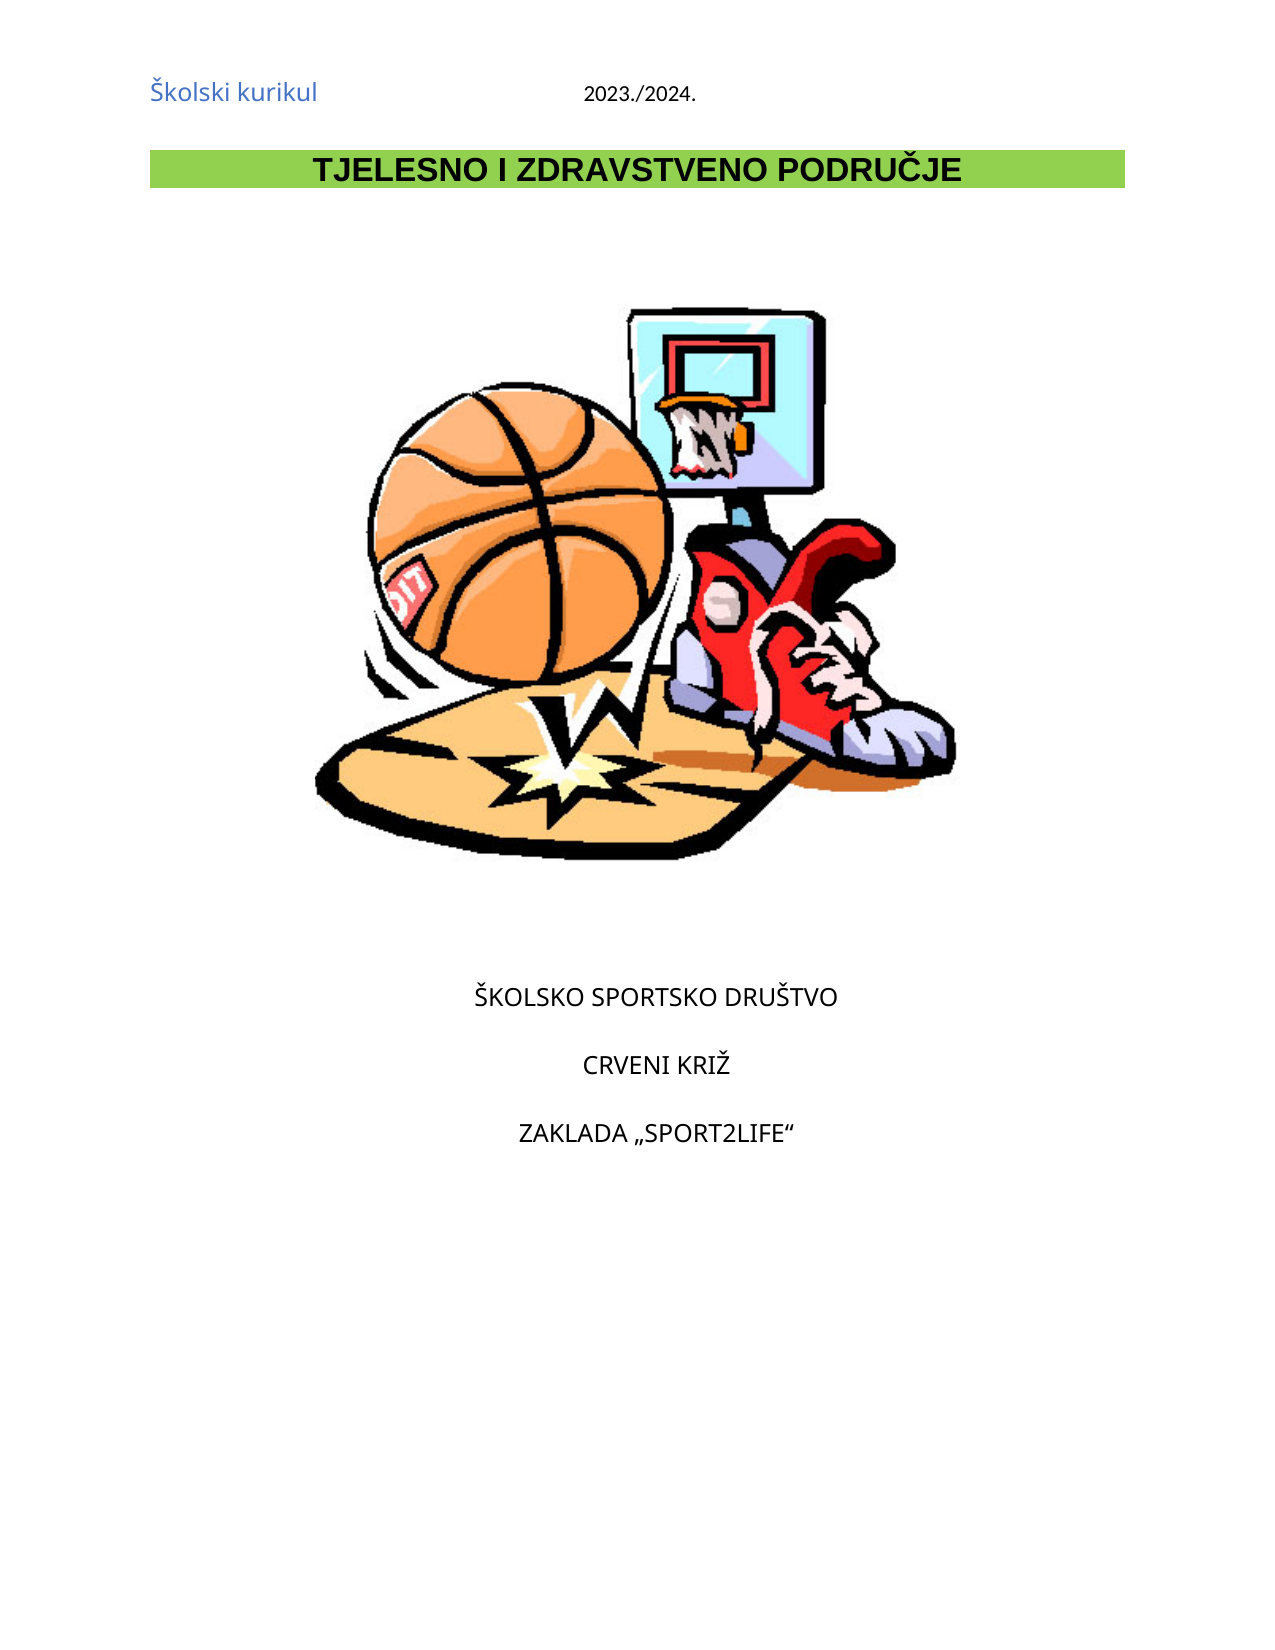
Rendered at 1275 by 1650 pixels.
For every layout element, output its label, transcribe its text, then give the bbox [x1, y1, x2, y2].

text CRVENI KRIŽ [150, 1047, 1125, 1082]
picture [314, 303, 961, 865]
text TJELESNO I ZDRAVSTVENO PODRUČJE [150, 150, 1125, 188]
text ZAKLADA „SPORT2LIFE“ [150, 1116, 1125, 1150]
text ŠKOLSKO SPORTSKO DRUŠTVO [150, 979, 1125, 1013]
